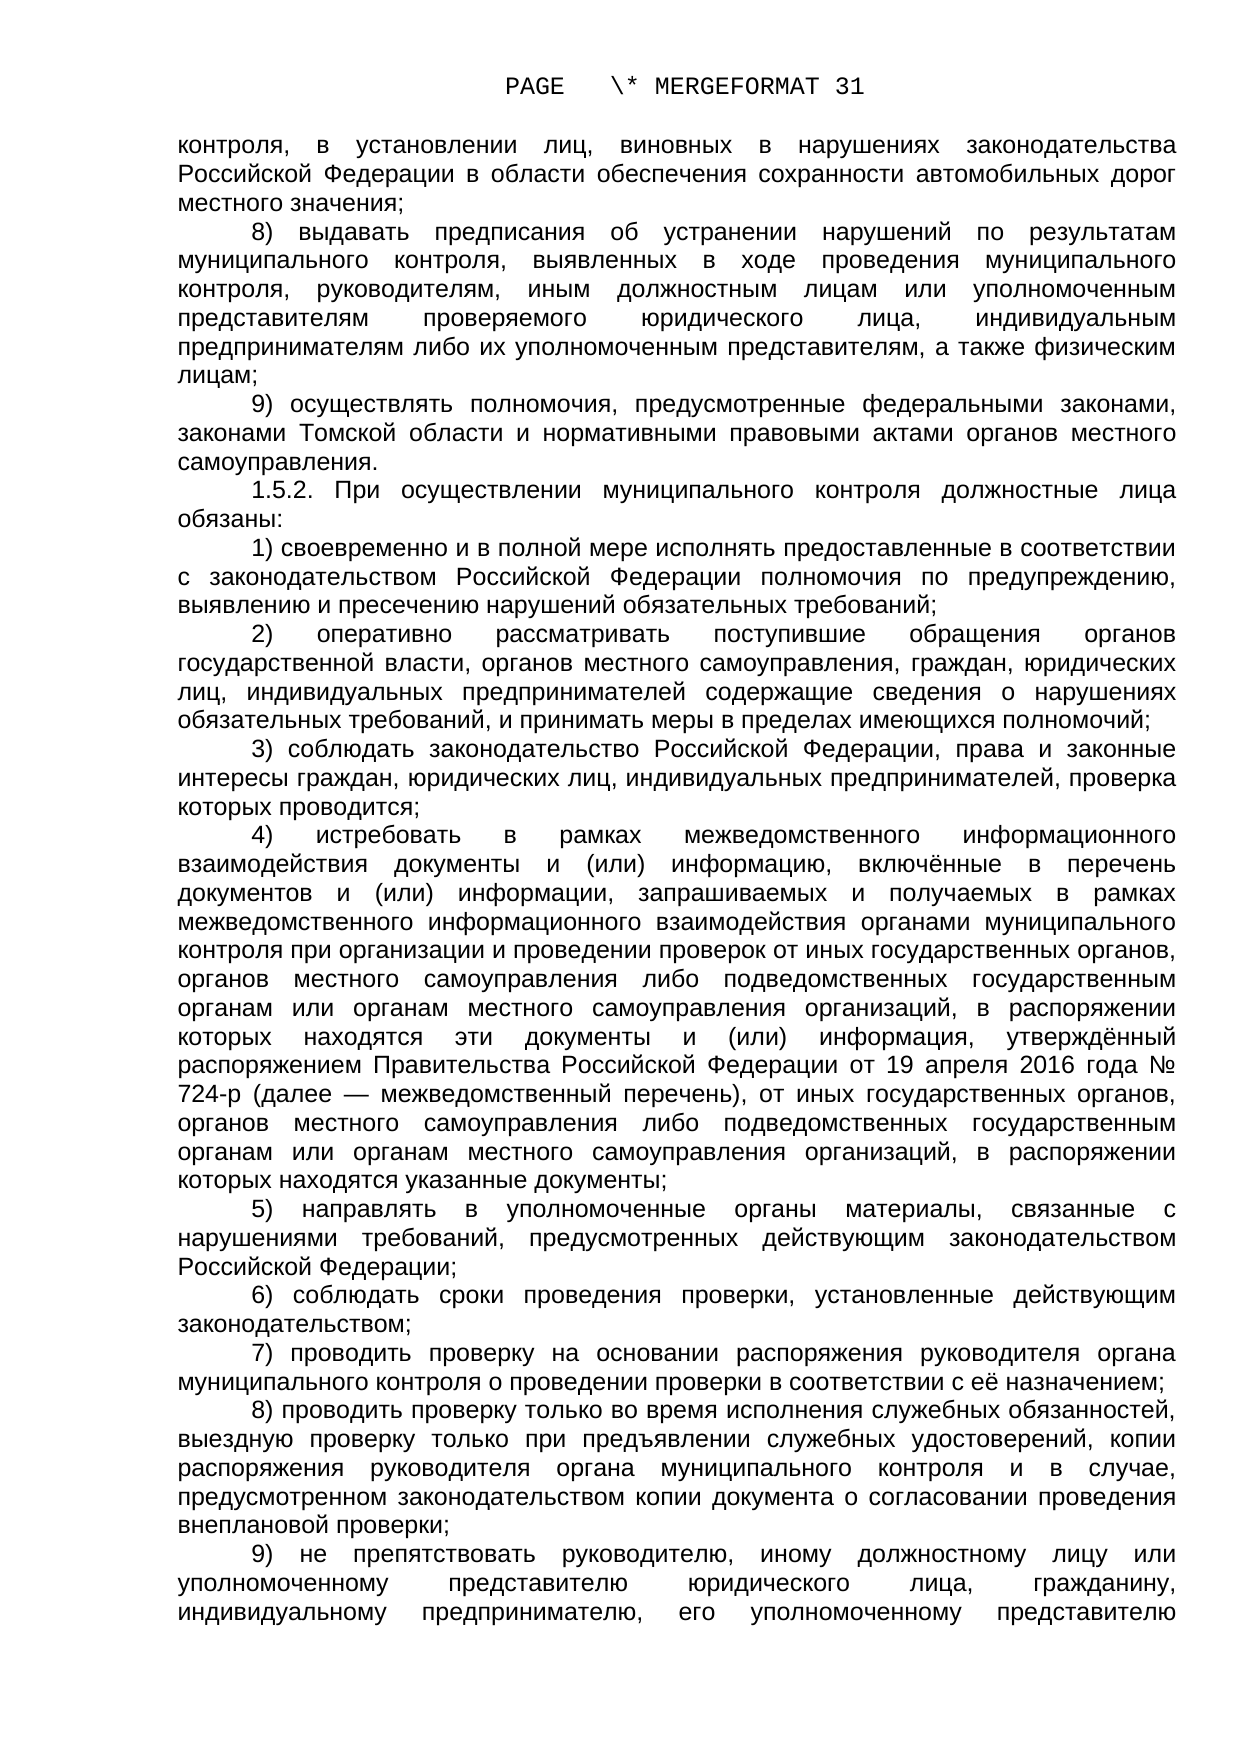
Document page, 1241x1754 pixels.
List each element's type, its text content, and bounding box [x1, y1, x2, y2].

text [177, 1539, 1177, 1626]
text 3) соблюдать законодательство Российской Федерации, права и законные интересы граждан, юридических лиц, индивидуальных предпринимателей, проверка которых проводится; [177, 734, 1177, 821]
text 4) истребовать в рамках межведомственного информационного взаимодействия документы и (или) информацию, включённые в перечень документов и (или) информации, запрашиваемых и получаемых в рамках межведомственного информационного взаимодействия органами муниципального контроля при организации и проведении проверок от иных государственных органов, органов местного самоуправления либо подведомственных государственным органам или органам местного самоуправления организаций, в распоряжении которых находятся эти документы и (или) информация, утверждённый распоряжением Правительства Российской Федерации от 19 апреля 2016 года № 724-р (далее — межведомственный перечень), от иных государственных органов, органов местного самоуправления либо подведомственных государственным органам или органам местного самоуправления организаций, в распоряжении которых находятся указанные документы; [177, 821, 1177, 1194]
text 1) своевременно и в полной мере исполнять предоставленные в соответствии с законодательством Российской Федерации полномочия по предупреждению, выявлению и пресечению нарушений обязательных требований; [177, 533, 1177, 619]
text 2) оперативно рассматривать поступившие обращения органов государственной власти, органов местного самоуправления, граждан, юридических лиц, индивидуальных предпринимателей содержащие сведения о нарушениях обязательных требований, и принимать меры в пределах имеющихся полномочий; [177, 619, 1177, 734]
text 8) выдавать предписания об устранении нарушений по результатам муниципального контроля, выявленных в ходе проведения муниципального контроля, руководителям, иным должностным лицам или уполномоченным представителям проверяемого юридического лица, индивидуальным предпринимателям либо их уполномоченным представителям, а также физическим лицам; [177, 217, 1177, 389]
text 8) проводить проверку только во время исполнения служебных обязанностей, выездную проверку только при предъявлении служебных удостоверений, копии распоряжения руководителя органа муниципального контроля и в случае, предусмотренном законодательством копии документа о согласовании проведения внеплановой проверки; [177, 1396, 1177, 1539]
text 1.5.2. При осуществлении муниципального контроля должностные лица обязаны: [177, 476, 1177, 533]
text 9) осуществлять полномочия, предусмотренные федеральными законами, законами Томской области и нормативными правовыми актами органов местного самоуправления. [177, 389, 1177, 476]
text 6) соблюдать сроки проведения проверки, установленные действующим законодательством; [177, 1281, 1177, 1338]
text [177, 131, 1177, 217]
text 7) проводить проверку на основании распоряжения руководителя органа муниципального контроля о проведении проверки в соответствии с её назначением; [177, 1338, 1177, 1396]
text 5) направлять в уполномоченные органы материалы, связанные с нарушениями требований, предусмотренных действующим законодательством Российской Федерации; [177, 1194, 1177, 1281]
